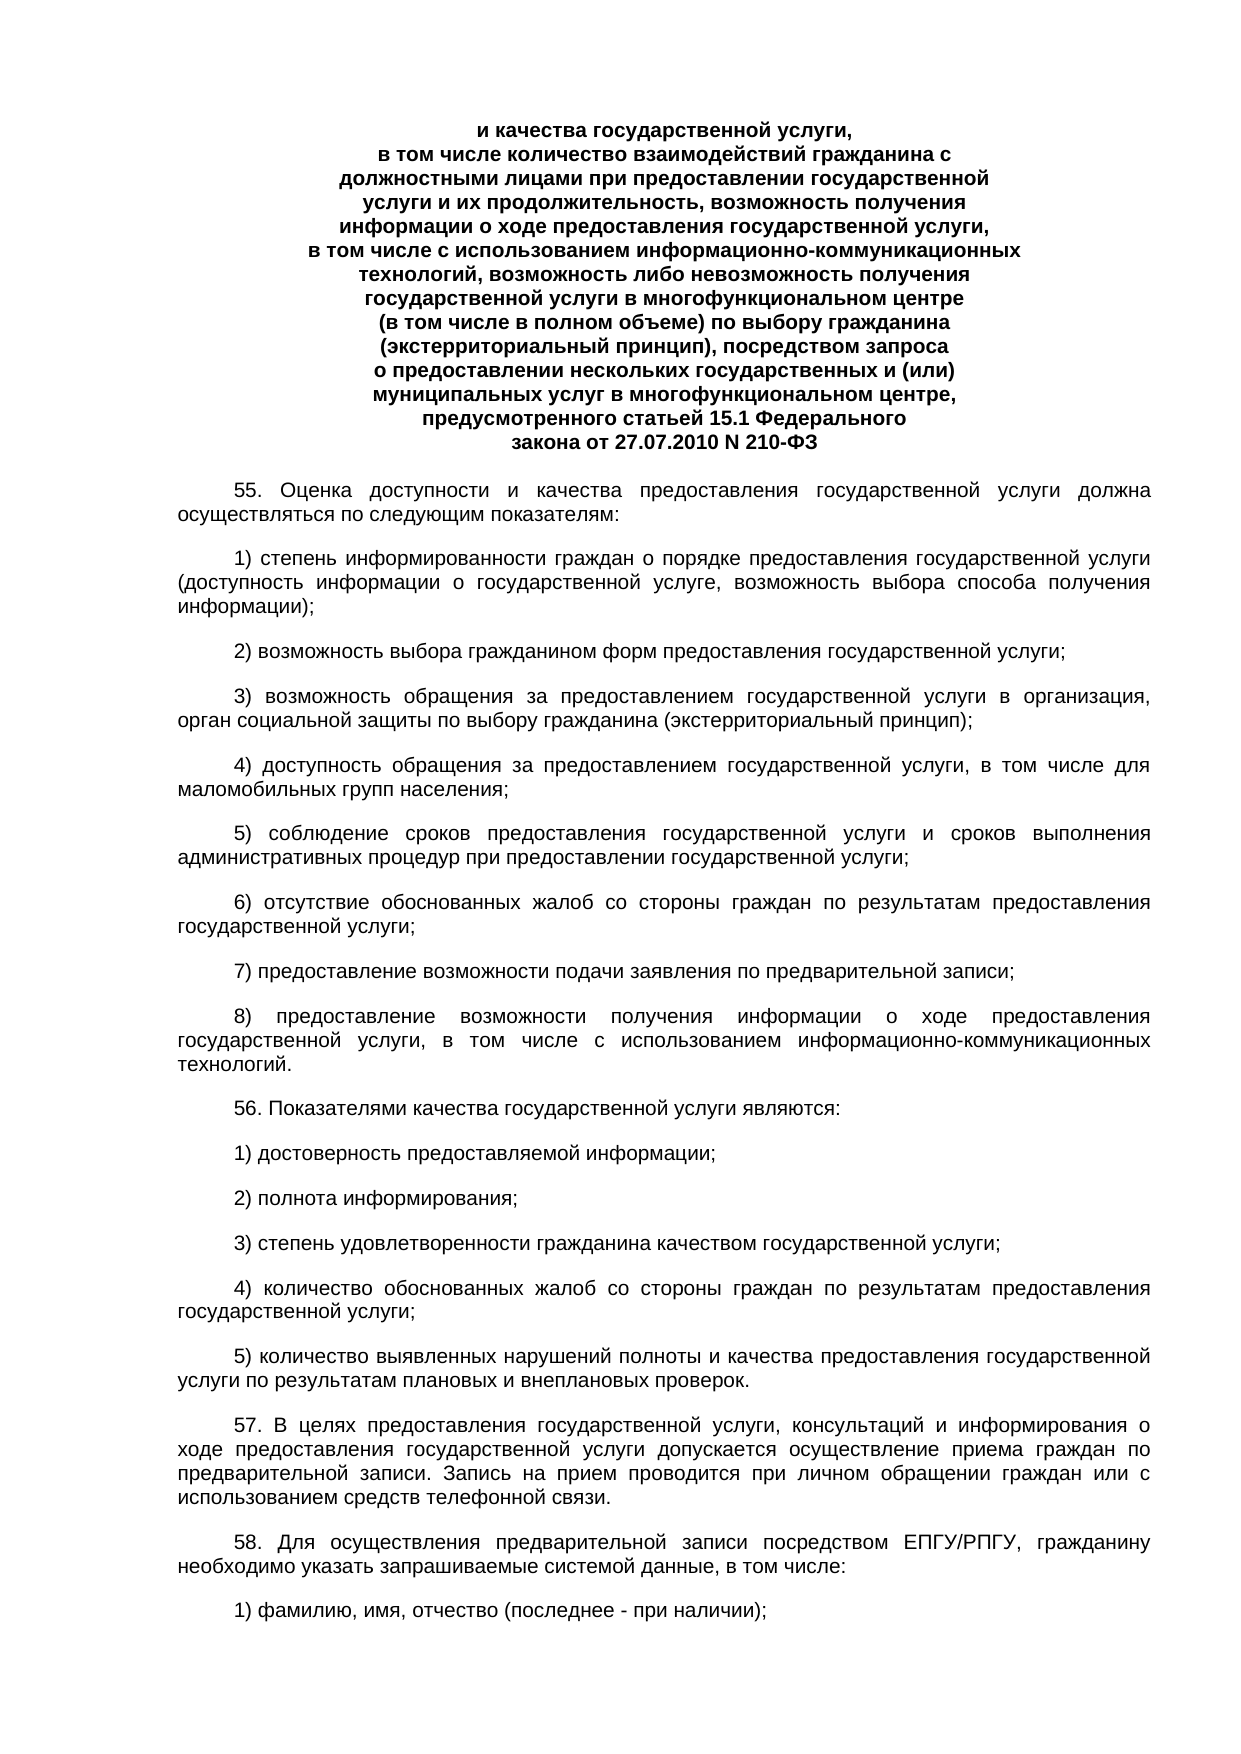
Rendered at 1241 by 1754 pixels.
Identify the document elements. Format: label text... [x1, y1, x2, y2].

text 6) отсутствие обоснованных жалоб со стороны граждан по результатам предоставления государственной услуги; [177, 890, 1152, 938]
title должностными лицами при предоставлении государственной [177, 166, 1152, 190]
title государственной услуги в многофункциональном центре [177, 286, 1152, 310]
title о предоставлении нескольких государственных и (или) [177, 358, 1152, 382]
text 4) количество обоснованных жалоб со стороны граждан по результатам предоставления государственной услуги; [177, 1275, 1152, 1323]
title предусмотренного статьей 15.1 Федерального [177, 406, 1152, 429]
title услуги и их продолжительность, возможность получения [177, 190, 1152, 214]
title закона от 27.07.2010 N 210-ФЗ [177, 429, 1152, 453]
text 2) полнота информирования; [177, 1186, 1152, 1210]
title технологий, возможность либо невозможность получения [177, 262, 1152, 286]
title и качества государственной услуги, [177, 118, 1152, 142]
text 3) возможность обращения за предоставлением государственной услуги в организация, орган социальной защиты по выбору гражданина (экстерриториальный принцип); [177, 684, 1152, 732]
text 3) степень удовлетворенности гражданина качеством государственной услуги; [177, 1231, 1152, 1254]
text 1) степень информированности граждан о порядке предоставления государственной услуги (доступность информации о государственной услуге, возможность выбора способа получения информации); [177, 546, 1152, 618]
title в том числе количество взаимодействий гражданина с [177, 142, 1152, 166]
text 7) предоставление возможности подачи заявления по предварительной записи; [177, 959, 1152, 983]
text 57. В целях предоставления государственной услуги, консультаций и информирования о ходе предоставления государственной услуги допускается осуществление приема граждан по предварительной записи. Запись на прием проводится при личном обращении граждан или с использованием средств телефонной связи. [177, 1413, 1152, 1509]
title в том числе с использованием информационно-коммуникационных [177, 238, 1152, 262]
text 4) доступность обращения за предоставлением государственной услуги, в том числе для маломобильных групп населения; [177, 752, 1152, 800]
text 8) предоставление возможности получения информации о ходе предоставления государственной услуги, в том числе с использованием информационно-коммуникационных технологий. [177, 1003, 1152, 1075]
text 1) фамилию, имя, отчество (последнее - при наличии); [177, 1598, 1152, 1622]
title (экстерриториальный принцип), посредством запроса [177, 334, 1152, 358]
text 56. Показателями качества государственной услуги являются: [177, 1096, 1152, 1120]
text 1) достоверность предоставляемой информации; [177, 1141, 1152, 1165]
title муниципальных услуг в многофункциональном центре, [177, 382, 1152, 406]
text 2) возможность выбора гражданином форм предоставления государственной услуги; [177, 639, 1152, 663]
text 58. Для осуществления предварительной записи посредством ЕПГУ/РПГУ, гражданину необходимо указать запрашиваемые системой данные, в том числе: [177, 1529, 1152, 1577]
text 5) количество выявленных нарушений полноты и качества предоставления государственной услуги по результатам плановых и внеплановых проверок. [177, 1344, 1152, 1392]
title (в том числе в полном объеме) по выбору гражданина [177, 310, 1152, 334]
text 55. Оценка доступности и качества предоставления государственной услуги должна осуществляться по следующим показателям: [177, 477, 1152, 525]
text 5) соблюдение сроков предоставления государственной услуги и сроков выполнения административных процедур при предоставлении государственной услуги; [177, 821, 1152, 869]
title информации о ходе предоставления государственной услуги, [177, 214, 1152, 238]
